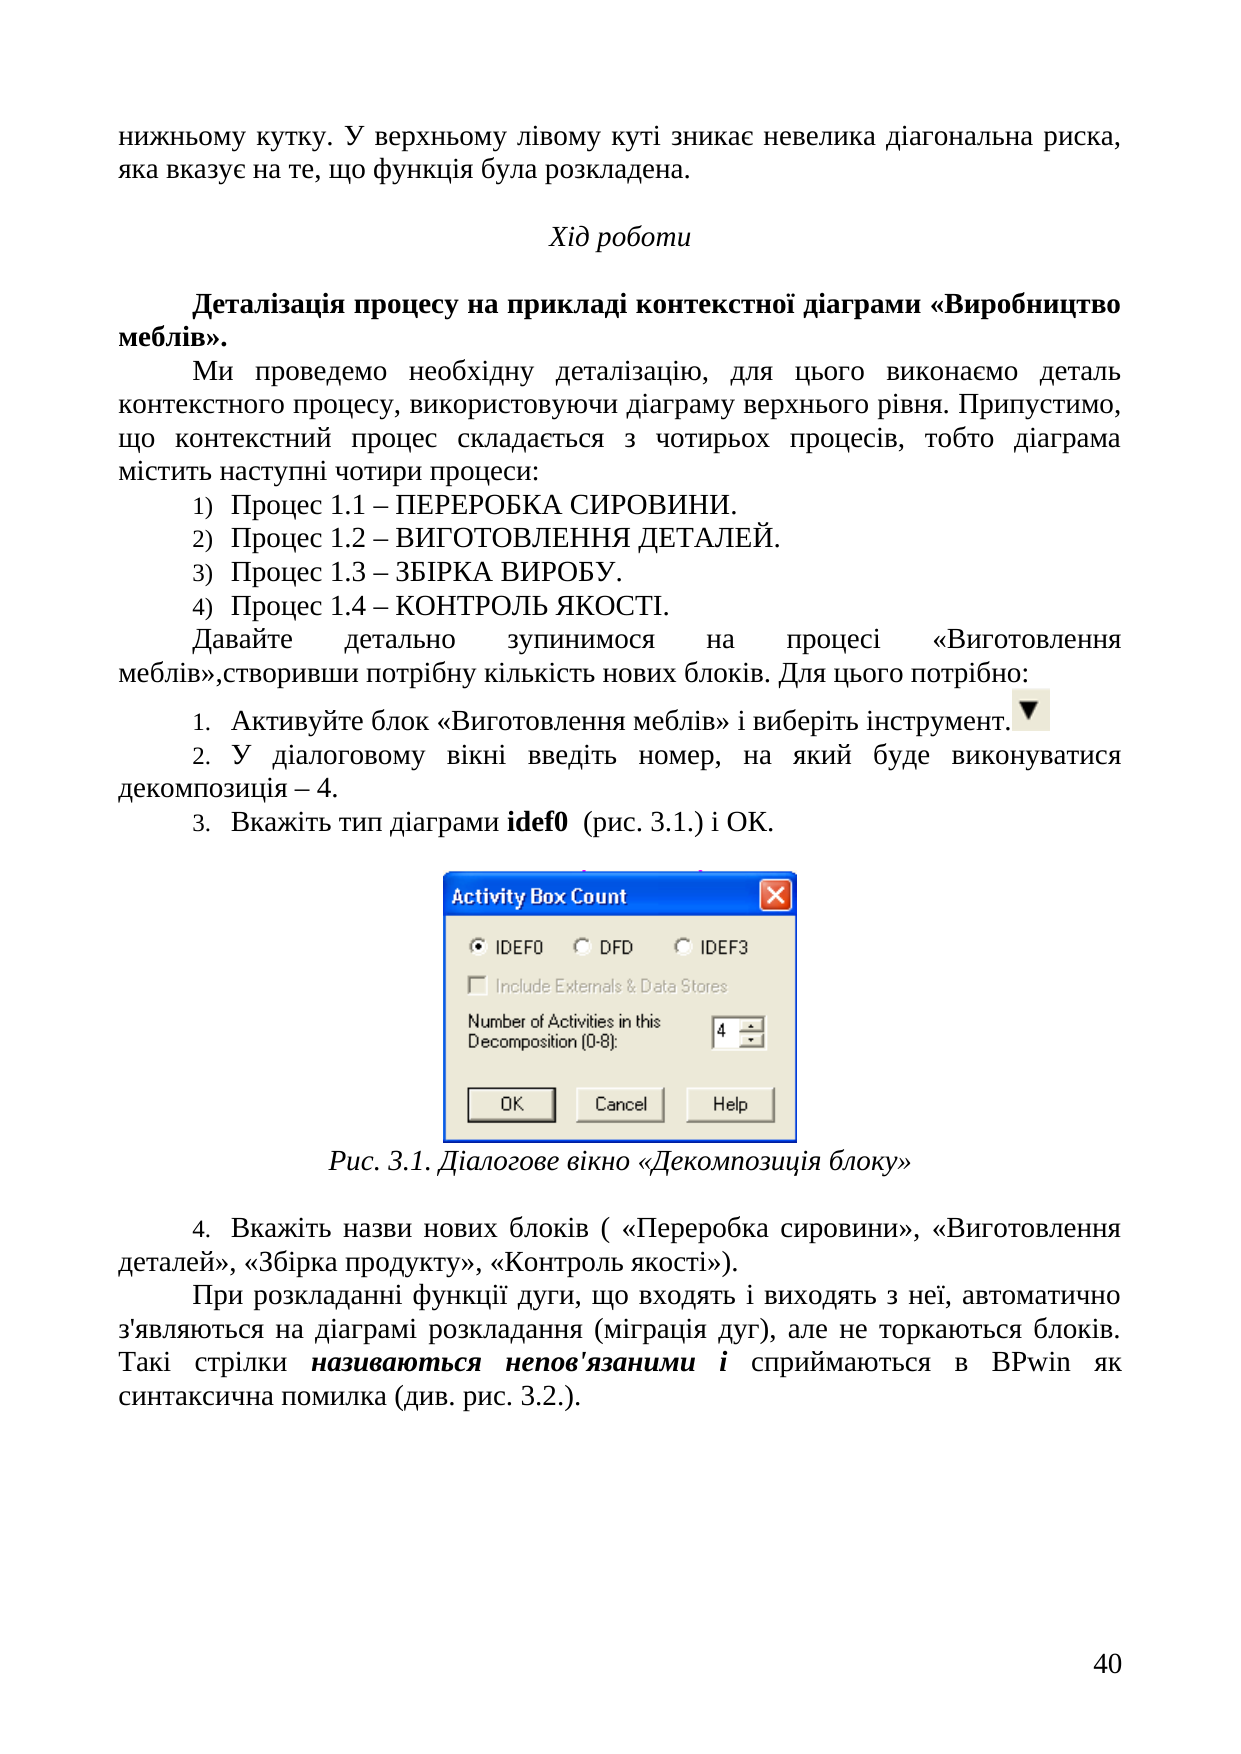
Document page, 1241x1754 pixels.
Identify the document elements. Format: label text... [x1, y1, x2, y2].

list Вкажіть назви нових блоків ( «Переробка сировини», «Виготовлення деталей», «Збірка продукту», «Контроль якості»). [118, 1210, 1122, 1277]
list Вкажіть тип діаграми idef0 (рис. 3.1.) і ОК. [118, 804, 1122, 837]
list Процес 1.2 – ВИГОТОВЛЕННЯ ДЕТАЛЕЙ. [118, 521, 1122, 554]
picture [443, 870, 797, 1143]
text Деталізація процесу на прикладі контекстної діаграми «Виробництво меблів». [118, 286, 1122, 353]
text Ми проведемо необхідну деталізацію, для цього виконаємо деталь контекстного процесу, використовуючи діаграму верхнього рівня. Припустимо, що контекстний процес складається з чотирьох процесів, тобто діаграма містить наступні чотири процеси: [118, 353, 1122, 487]
text Рис. 3.1. Діалогове вікно «Декомпозиція блоку» [118, 1143, 1122, 1177]
text Хід роботи [118, 219, 1122, 252]
list Процес 1.1 – ПЕРЕРОБКА СИРОВИНИ. [118, 487, 1122, 521]
list Процес 1.4 – КОНТРОЛЬ ЯКОСТІ. [118, 588, 1122, 621]
list Активуйте блок «Виготовлення меблів» і виберіть інструмент. [118, 688, 1122, 737]
text Давайте детально зупинимося на процесі «Виготовлення меблів»,створивши потрібну кількість нових блоків. Для цього потрібно: [118, 621, 1122, 688]
picture [1012, 688, 1050, 731]
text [118, 118, 1122, 185]
list Процес 1.3 – ЗБІРКА ВИРОБУ. [118, 554, 1122, 588]
text При розкладанні функції дуги, що входять і виходять з неї, автоматично з'являються на діаграмі розкладання (міграція дуг), але не торкаються блоків. Такі стрілки називаються непов'язаними і сприймаються в BPwin як синтаксична помилка (див. рис. 3.2.). [118, 1277, 1122, 1411]
list У діалоговому вікні введіть номер, на який буде виконуватися декомпозиція – 4. [118, 737, 1122, 804]
